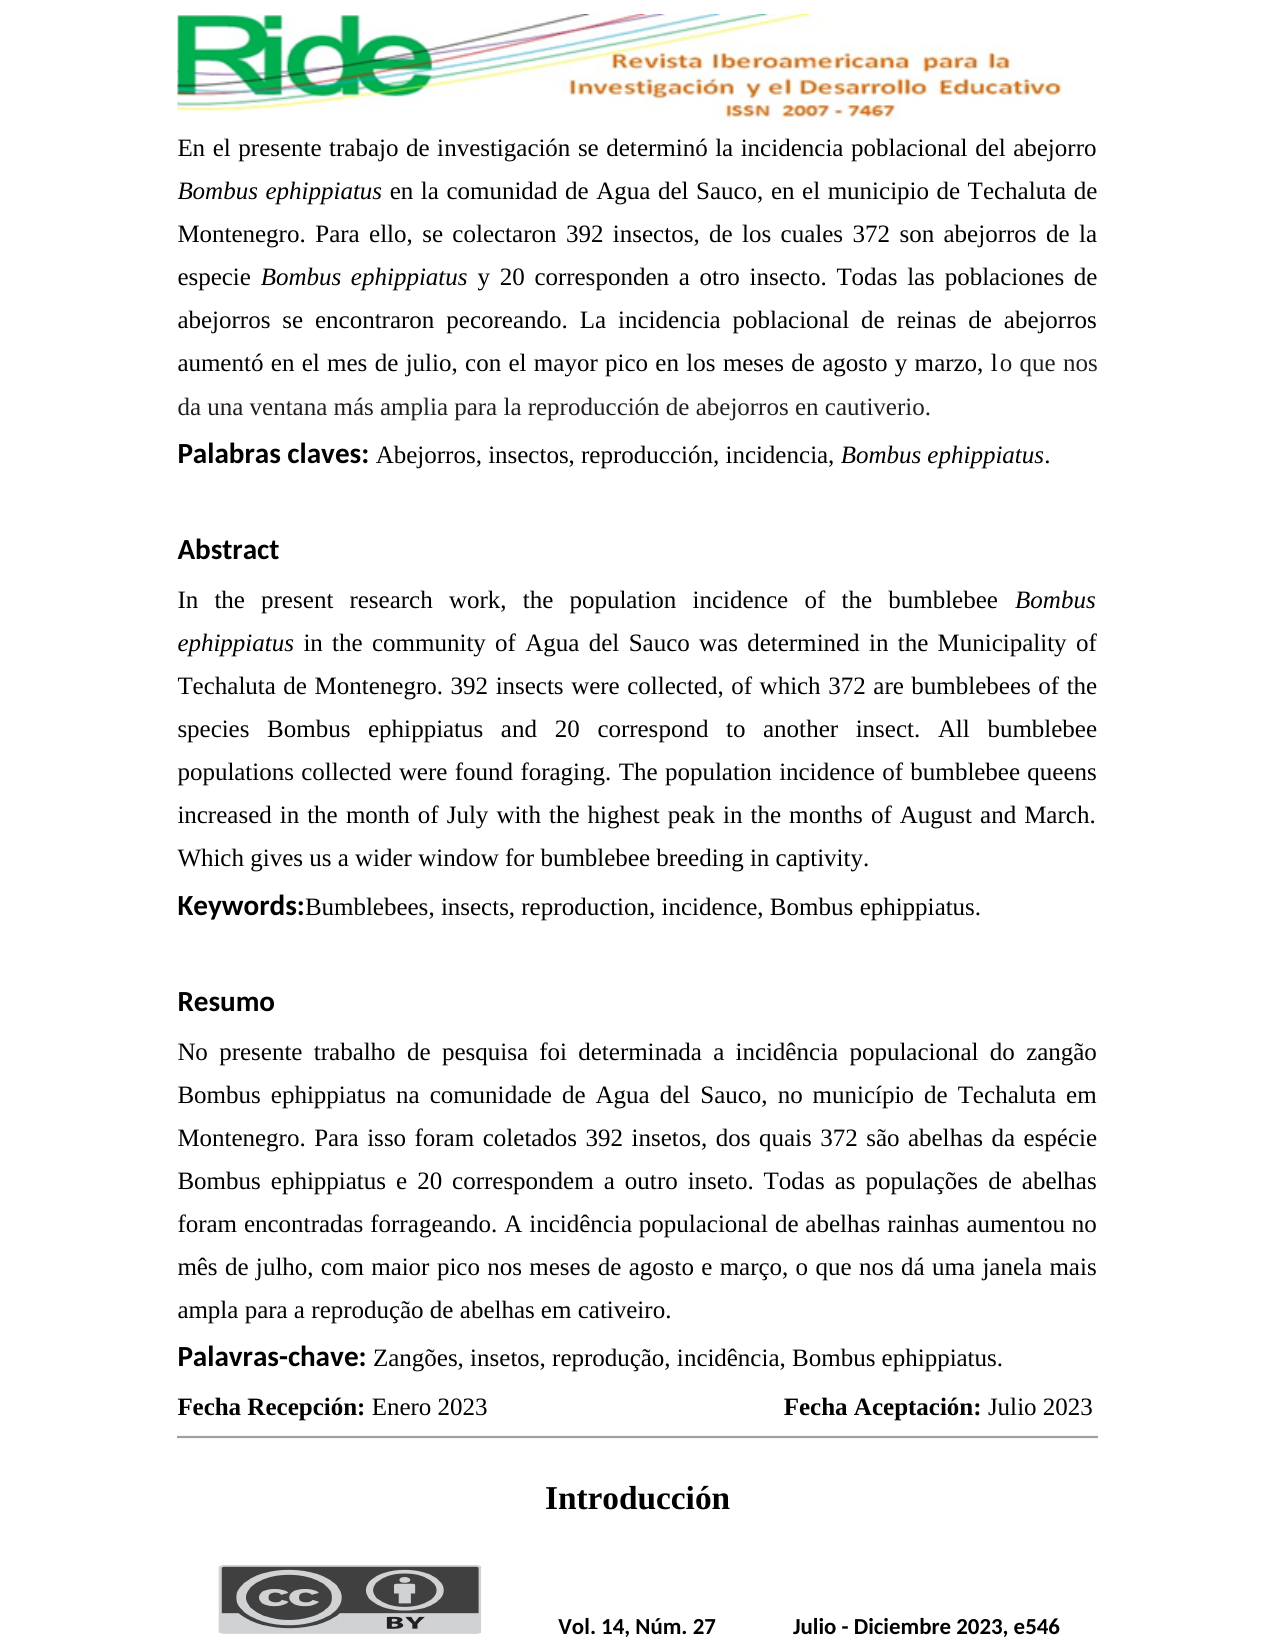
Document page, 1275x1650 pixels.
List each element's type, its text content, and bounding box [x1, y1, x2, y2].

text Introducción [177, 1478, 1098, 1516]
picture [177, 14, 1063, 120]
text Resumo [177, 983, 1098, 1019]
text No presente trabalho de pesquisa foi determinada a incidência populacional do zangão Bombus ephippiatus na comunidade de Agua del Sauco, no município de Techaluta em Montenegro. Para isso foram coletados 392 insetos, dos quais 372 são abelhas da espécie Bombus ephippiatus e 20 correspondem a outro inseto. Todas as populações de abelhas foram encontradas forrageando. A incidência populacional de abelhas rainhas aumentou no mês de julho, com maior pico nos meses de agosto e março, o que nos dá uma janela mais ampla para a reprodução de abelhas em cativeiro. [177, 1037, 1098, 1324]
picture [218, 1565, 482, 1634]
text Palabras claves: Abejorros, insectos, reproducción, incidencia, Bombus ephippiatus. [177, 435, 1098, 470]
text In the present research work, the population incidence of the bumblebee Bombus ephippiatus in the community of Agua del Sauco was determined in the Municipality of Techaluta de Montenegro. 392 insects were collected, of which 372 are bumblebees of the species Bombus ephippiatus and 20 correspond to another insect. All bumblebee populations collected were found foraging. The population incidence of bumblebee queens increased in the month of July with the highest peak in the months of August and March. Which gives us a wider window for bumblebee breeding in captivity. [177, 585, 1098, 872]
text Keywords:Bumblebees, insects, reproduction, incidence, Bombus ephippiatus. [177, 887, 1098, 922]
text Abstract [177, 531, 1098, 567]
text Fecha Recepción: Enero 2023 Fecha Aceptación: Julio 2023 [177, 1392, 1098, 1421]
text Palavras-chave: Zangões, insetos, reprodução, incidência, Bombus ephippiatus. [177, 1338, 1098, 1374]
text En el presente trabajo de investigación se determinó la incidencia poblacional del abejorro Bombus ephippiatus en la comunidad de Agua del Sauco, en el municipio de Techaluta de Montenegro. Para ello, se colectaron 392 insectos, de los cuales 372 son abejorros de la especie Bombus ephippiatus y 20 corresponden a otro insecto. Todas las poblaciones de abejorros se encontraron pecoreando. La incidencia poblacional de reinas de abejorros aumentó en el mes de julio, con el mayor pico en los meses de agosto y marzo, lo que nos da una ventana más amplia para la reproducción de abejorros en cautiverio. [177, 133, 1098, 420]
